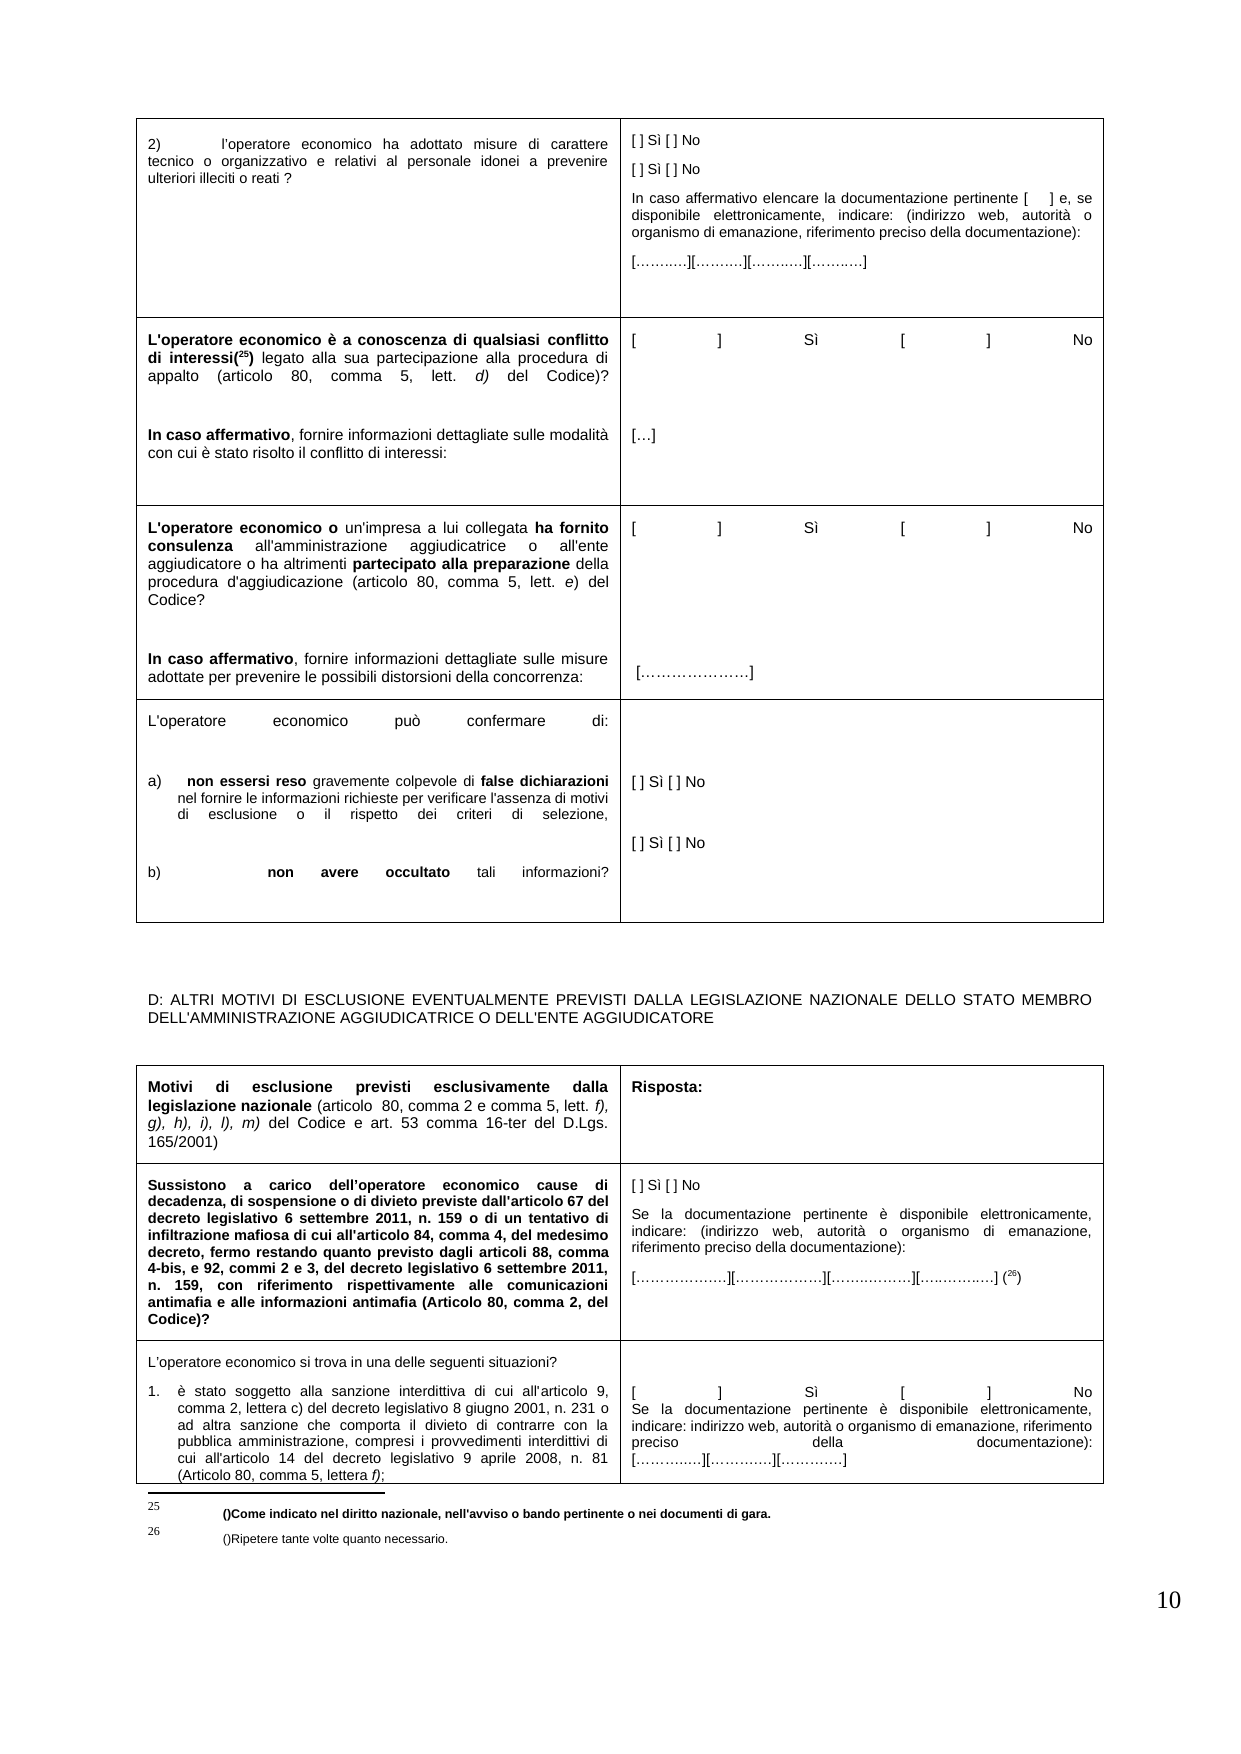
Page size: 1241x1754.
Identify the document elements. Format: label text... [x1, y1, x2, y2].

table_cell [137, 1341, 620, 1483]
table_cell [ ] Sì [ ] No [ ] Sì [ ] No [621, 700, 1103, 922]
table_cell [ ] Sì [ ] No […………………] [621, 506, 1103, 698]
table_cell L'operatore economico può confermare di: a) non essersi reso gravemente colpevole di false dichiarazioni nel fornire le informazioni richieste per verificare l'assenza di motivi di esclusione o il rispetto dei criteri di selezione, b) non avere occultato tali informazioni? [137, 700, 620, 922]
table_header Risposta: [621, 1066, 1103, 1163]
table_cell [137, 119, 620, 317]
table_cell [ ] Sì [ ] No Se la documentazione pertinente è disponibile elettronicamente, indicare: (indirizzo web, autorità o organismo di emanazione, riferimento preciso della documentazione): […………….…][………………][……..………][…..……..…] () [621, 1164, 1103, 1340]
table_cell L'operatore economico o un'impresa a lui collegata ha fornito consulenza all'amministrazione aggiudicatrice o all'ente aggiudicatore o ha altrimenti partecipato alla preparazione della procedura d'aggiudicazione (articolo 80, comma 5, lett. e) del Codice? In caso affermativo, fornire informazioni dettagliate sulle misure adottate per prevenire le possibili distorsioni della concorrenza: [137, 506, 620, 698]
table_cell Sussistono a carico dell’operatore economico cause di decadenza, di sospensione o di divieto previste dall'articolo 67 del decreto legislativo 6 settembre 2011, n. 159 o di un tentativo di infiltrazione mafiosa di cui all'articolo 84, comma 4, del medesimo decreto, fermo restando quanto previsto dagli articoli 88, comma 4-bis, e 92, commi 2 e 3, del decreto legislativo 6 settembre 2011, n. 159, con riferimento rispettivamente alle comunicazioni antimafia e alle informazioni antimafia (Articolo 80, comma 2, del Codice)? [137, 1164, 620, 1340]
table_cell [621, 119, 1103, 317]
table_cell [621, 1341, 1103, 1483]
table_cell L'operatore economico è a conoscenza di qualsiasi conflitto di interessi() legato alla sua partecipazione alla procedura di appalto (articolo 80, comma 5, lett. d) del Codice)? In caso affermativo, fornire informazioni dettagliate sulle modalità con cui è stato risolto il conflitto di interessi: [137, 318, 620, 505]
table_header Motivi di esclusione previsti esclusivamente dalla legislazione nazionale (articolo 80, comma 2 e comma 5, lett. f), g), h), i), l), m) del Codice e art. 53 comma 16-ter del D.Lgs. 165/2001) [137, 1066, 620, 1163]
table_cell [ ] Sì [ ] No […] [621, 318, 1103, 505]
title D: Altri motivi di esclusione eventualmente previsti dalla legislazione nazionale dello Stato membro dell'amministrazione aggiudicatrice o dell'ente aggiudicatore [148, 991, 1093, 1027]
